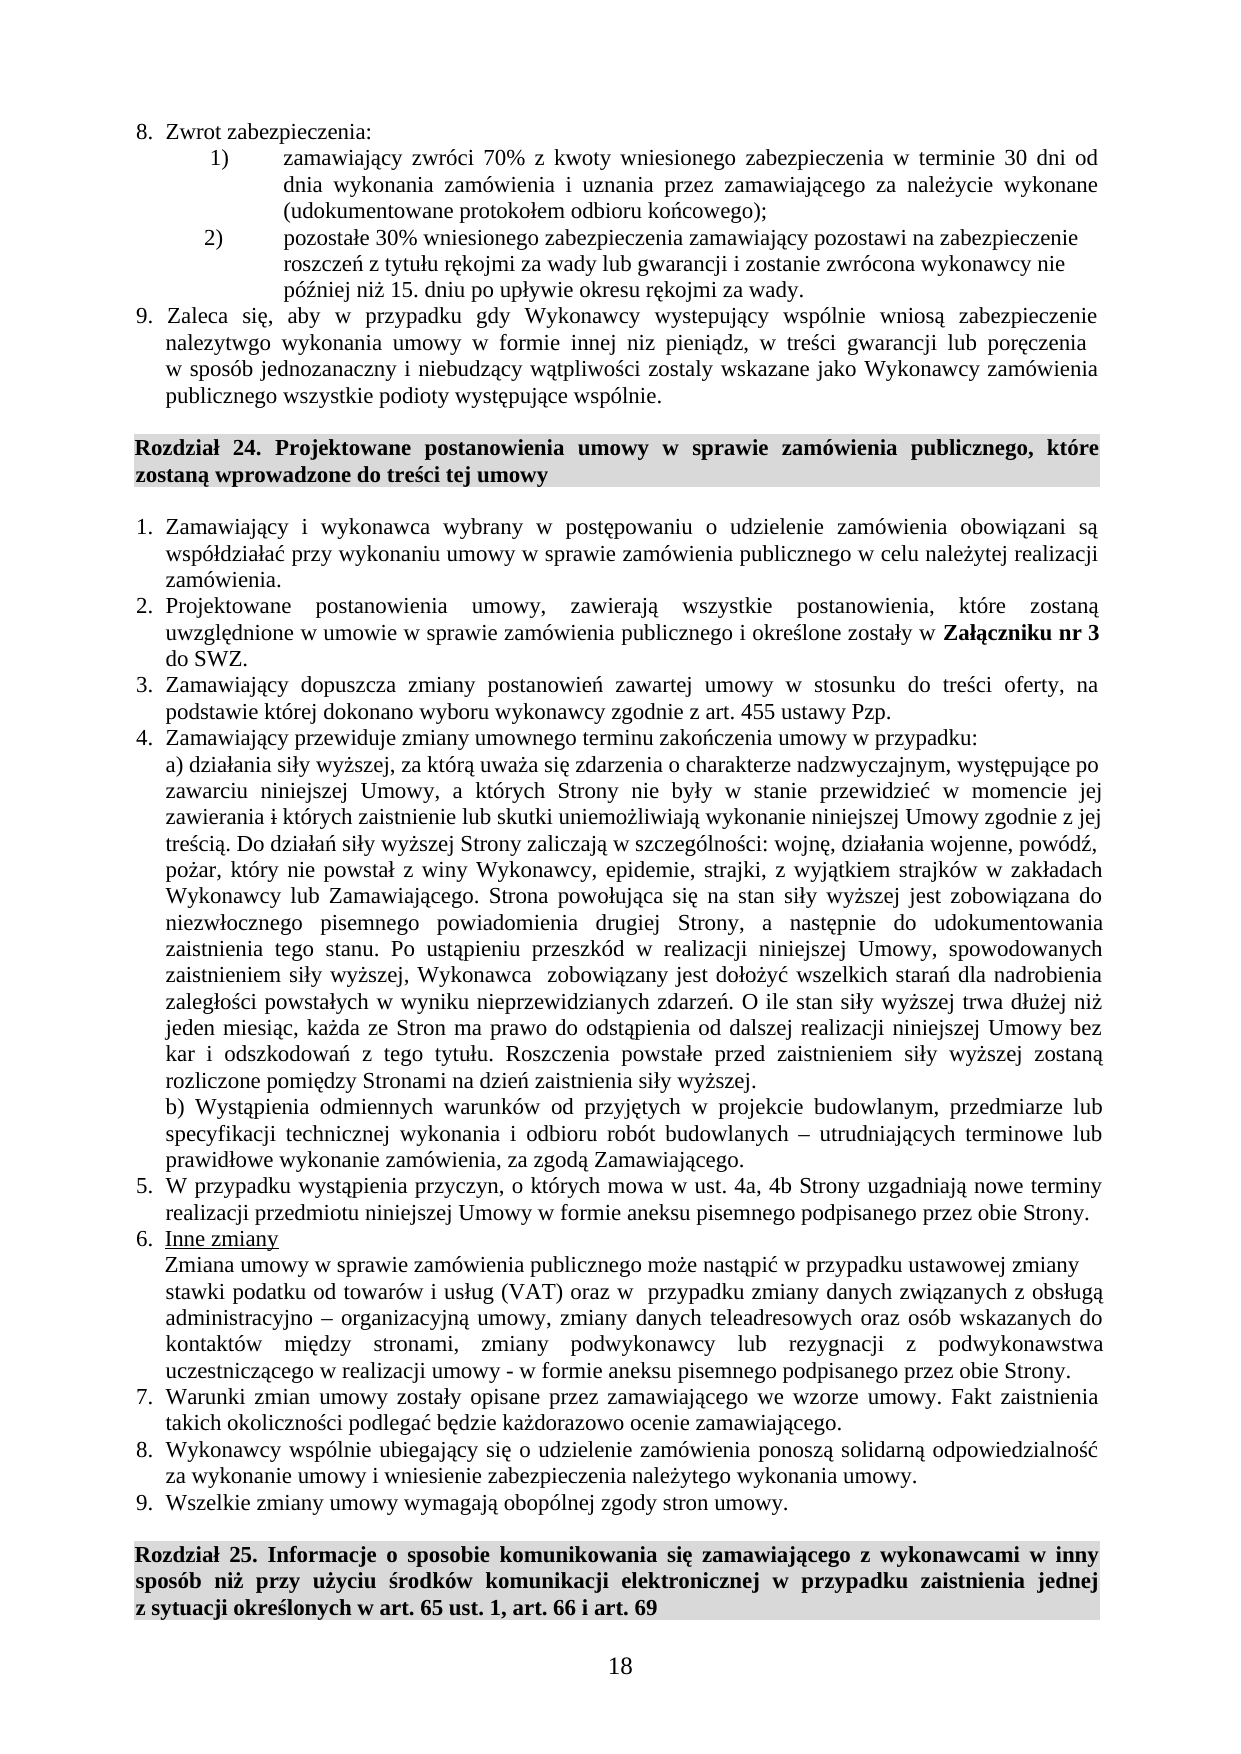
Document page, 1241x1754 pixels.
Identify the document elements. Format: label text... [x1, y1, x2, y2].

list Zamawiający i wykonawca wybrany w postępowaniu o udzielenie zamówienia obowiązani są współdziałać przy wykonaniu umowy w sprawie zamówienia publicznego w celu należytej realizacji zamówienia. [136, 513, 1099, 592]
list Zamawiający przewiduje zmiany umownego terminu zakończenia umowy w przypadku: [136, 724, 1099, 751]
text b) Wystąpienia odmiennych warunków od przyjętych w projekcie budowlanym, przedmiarze lub specyfikacji technicznej wykonania i odbioru robót budowlanych – utrudniających terminowe lub prawidłowe wykonanie zamówienia, za zgodą Zamawiającego. [165, 1093, 1104, 1172]
text 6. Inne zmiany [136, 1225, 1104, 1251]
list pozostałe 30% wniesionego zabezpieczenia zamawiający pozostawi na zabezpieczenie [204, 223, 1099, 250]
text zawarciu niniejszej Umowy, a których Strony nie były w stanie przewidzieć w momencie jej zawierania i których zaistnienie lub skutki uniemożliwiają wykonanie niniejszej Umowy zgodnie z jej [165, 777, 1104, 830]
list Projektowane postanowienia umowy, zawierają wszystkie postanowienia, które zostaną uwzględnione w umowie w sprawie zamówienia publicznego i określone zostały w Załączniku nr 3 do SWZ. [136, 592, 1099, 672]
text 9. Wszelkie zmiany umowy wymagają obopólnej zgody stron umowy. [136, 1488, 1099, 1515]
text 1) zamawiający zwróci 70% z kwoty wniesionego zabezpieczenia w terminie 30 dni od dnia wykonania zamówienia i uznania przez zamawiającego za należycie wykonane (udokumentowane protokołem odbioru końcowego); [209, 144, 1099, 223]
text treścią. Do działań siły wyższej Strony zaliczają w szczególności: wojnę, działania wojenne, powódź, [136, 830, 1104, 856]
text później niż 15. dniu po upływie okresu rękojmi za wady. [204, 276, 1099, 303]
text Rozdział 25. Informacje o sposobie komunikowania się zamawiającego z wykonawcami w inny sposób niż przy użyciu środków komunikacji elektronicznej w przypadku zaistnienia jednej z sytuacji określonych w art. 65 ust. 1, art. 66 i art. 69 [134, 1541, 1100, 1620]
text 8. Zwrot zabezpieczenia: [136, 118, 1100, 144]
text Rozdział 24. Projektowane postanowienia umowy w sprawie zamówienia publicznego, które zostaną wprowadzone do treści tej umowy [134, 434, 1100, 487]
text Zmiana umowy w sprawie zamówienia publicznego może nastąpić w przypadku ustawowej zmiany [136, 1251, 1104, 1278]
text stawki podatku od towarów i usług (VAT) oraz w przypadku zmiany danych związanych z obsługą administracyjno – organizacyjną umowy, zmiany danych teleadresowych oraz osób wskazanych do kontaktów między stronami, zmiany podwykonawcy lub rezygnacji z podwykonawstwa uczestniczącego w realizacji umowy - w formie aneksu pisemnego podpisanego przez obie Strony. [136, 1278, 1104, 1383]
text 8. Wykonawcy wspólnie ubiegający się o udzielenie zamówienia ponoszą solidarną odpowiedzialność za wykonanie umowy i wniesienie zabezpieczenia należytego wykonania umowy. [136, 1436, 1099, 1488]
list Zamawiający dopuszcza zmiany postanowień zawartej umowy w stosunku do treści oferty, na podstawie której dokonano wyboru wykonawcy zgodnie z art. 455 ustawy Pzp. [136, 672, 1099, 724]
text 5. W przypadku wystąpienia przyczyn, o których mowa w ust. 4a, 4b Strony uzgadniają nowe terminy realizacji przedmiotu niniejszej Umowy w formie aneksu pisemnego podpisanego przez obie Strony. [136, 1172, 1104, 1225]
text pożar, który nie powstał z winy Wykonawcy, epidemie, strajki, z wyjątkiem strajków w zakładach Wykonawcy lub Zamawiającego. Strona powołująca się na stan siły wyższej jest zobowiązana do niezwłocznego pisemnego powiadomienia drugiej Strony, a następnie do udokumentowania zaistnienia tego stanu. Po ustąpieniu przeszkód w realizacji niniejszej Umowy, spowodowanych zaistnieniem siły wyższej, Wykonawca zobowiązany jest dołożyć wszelkich starań dla nadrobienia zaległości powstałych w wyniku nieprzewidzianych zdarzeń. O ile stan siły wyższej trwa dłużej niż jeden miesiąc, każda ze Stron ma prawo do odstąpienia od dalszej realizacji niniejszej Umowy bez kar i odszkodowań z tego tytułu. Roszczenia powstałe przed zaistnieniem siły wyższej zostaną rozliczone pomiędzy Stronami na dzień zaistnienia siły wyższej. [165, 856, 1104, 1093]
text roszczeń z tytułu rękojmi za wady lub gwarancji i zostanie zwrócona wykonawcy nie [204, 250, 1099, 276]
text 7. Warunki zmian umowy zostały opisane przez zamawiającego we wzorze umowy. Fakt zaistnienia takich okoliczności podlegać będzie każdorazowo ocenie zamawiającego. [136, 1383, 1099, 1436]
text a) działania siły wyższej, za którą uważa się zdarzenia o charakterze nadzwyczajnym, występujące po [136, 751, 1104, 777]
text 9. Zaleca się, aby w przypadku gdy Wykonawcy wystepujący wspólnie wniosą zabezpieczenie nalezytwgo wykonania umowy w formie innej niz pieniądz, w treści gwarancji lub poręczenia w sposób jednozanaczny i niebudzący wątpliwości zostaly wskazane jako Wykonawcy zamówienia publicznego wszystkie podioty występujące wspólnie. [136, 303, 1099, 408]
